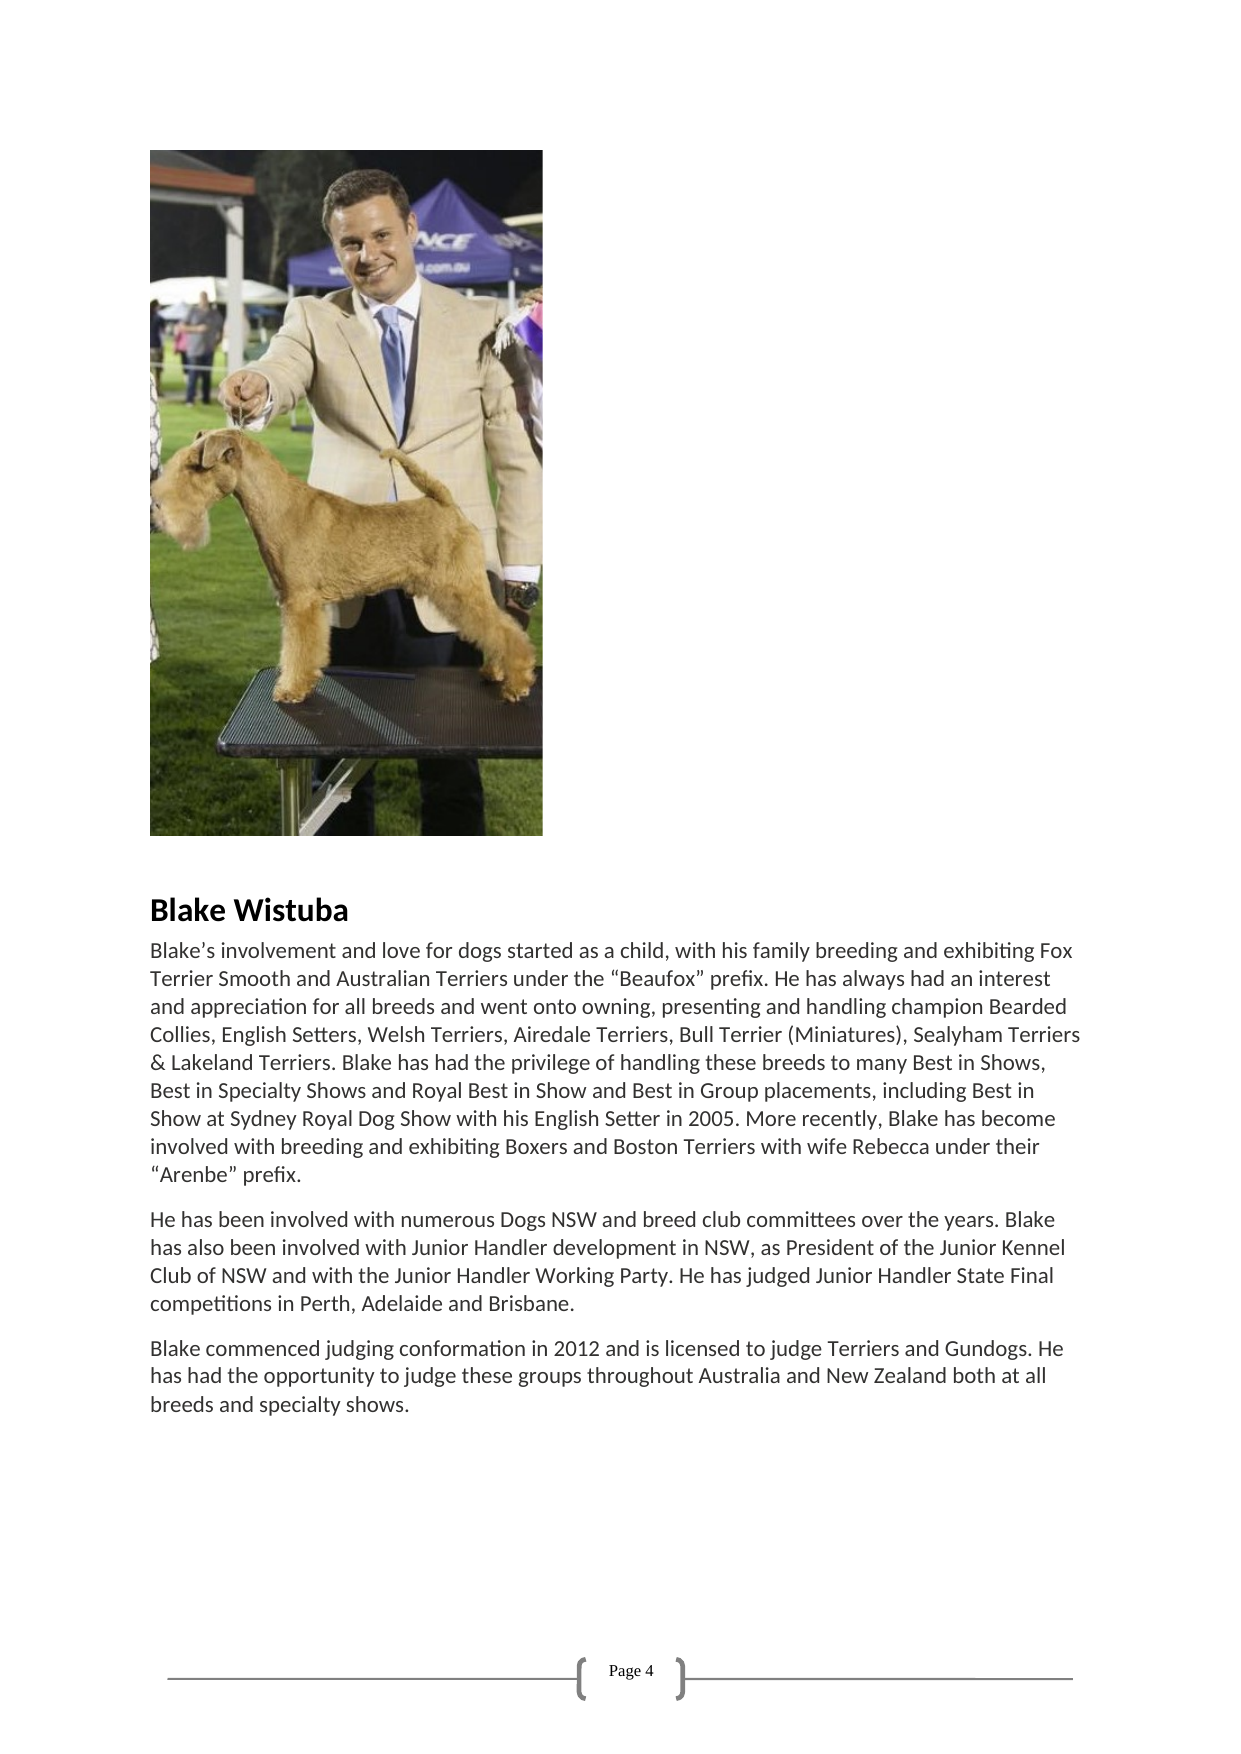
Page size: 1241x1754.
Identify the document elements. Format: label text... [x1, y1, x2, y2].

text Blake commenced judging conformation in 2012 and is licensed to judge Terriers and Gundogs. He has had the opportunity to judge these groups throughout Australia and New Zealand both at all breeds and specialty shows. [150, 1334, 1090, 1418]
text Blake Wistuba [150, 889, 1090, 930]
picture [150, 150, 543, 836]
text Blake’s involvement and love for dogs started as a child, with his family breeding and exhibiting Fox Terrier Smooth and Australian Terriers under the “Beaufox” prefix. He has always had an interest and appreciation for all breeds and went onto owning, presenting and handling champion Bearded Collies, English Setters, Welsh Terriers, Airedale Terriers, Bull Terrier (Miniatures), Sealyham Terriers & Lakeland Terriers. Blake has had the privilege of handling these breeds to many Best in Shows, Best in Specialty Shows and Royal Best in Show and Best in Group placements, including Best in Show at Sydney Royal Dog Show with his English Setter in 2005. More recently, Blake has become involved with breeding and exhibiting Boxers and Boston Terriers with wife Rebecca under their “Arenbe” prefix. [150, 936, 1090, 1188]
text He has been involved with numerous Dogs NSW and breed club committees over the years. Blake has also been involved with Junior Handler development in NSW, as President of the Junior Kennel Club of NSW and with the Junior Handler Working Party. He has judged Junior Handler State Final competitions in Perth, Adelaide and Brisbane. [150, 1205, 1090, 1317]
